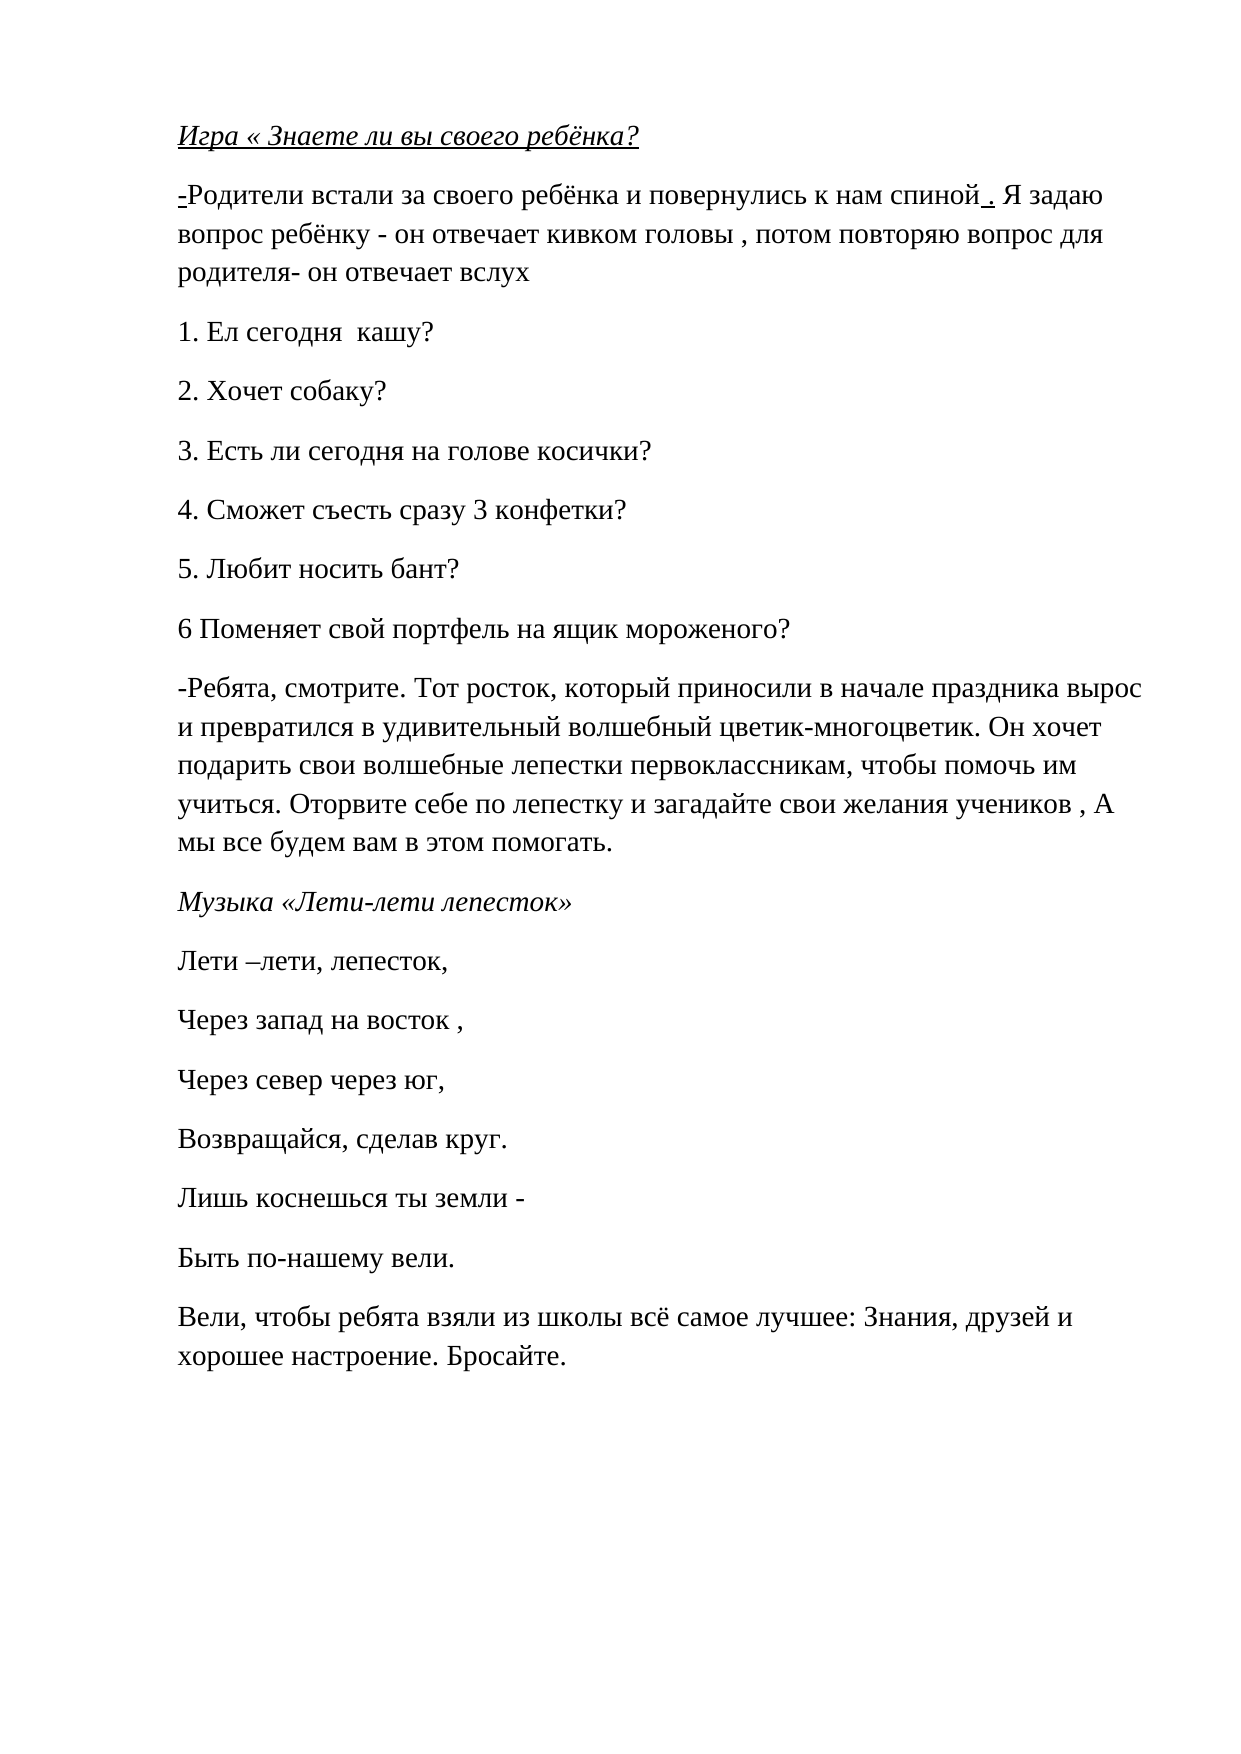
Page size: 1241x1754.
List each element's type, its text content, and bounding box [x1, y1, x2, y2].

text Через запад на восток , [177, 1002, 1152, 1036]
text Вели, чтобы ребята взяли из школы всё самое лучшее: Знания, друзей и хорошее настроение. Бросайте. [177, 1299, 1152, 1371]
text Через север через юг, [177, 1062, 1152, 1095]
text Быть по-нашему вели. [177, 1240, 1152, 1273]
text 3. Есть ли сегодня на голове косички? [177, 433, 1152, 466]
text 2. Хочет собаку? [177, 373, 1152, 407]
text Возвращайся, сделав круг. [177, 1121, 1152, 1155]
text Музыка «Лети-лети лепесток» [177, 884, 1152, 917]
text -Ребята, смотрите. Тот росток, который приносили в начале праздника вырос и превратился в удивительный волшебный цветик-многоцветик. Он хочет подарить свои волшебные лепестки первоклассникам, чтобы помочь им учиться. Оторвите себе по лепестку и загадайте свои желания учеников , А мы все будем вам в этом помогать. [177, 670, 1152, 858]
text Лишь коснешься ты земли - [177, 1181, 1152, 1214]
text -Родители встали за своего ребёнка и повернулись к нам спиной . Я задаю вопрос ребёнку - он отвечает кивком головы , потом повторяю вопрос для родителя- он отвечает вслух [177, 177, 1152, 288]
text 1. Ел сегодня кашу? [177, 314, 1152, 347]
text 4. Сможет съесть сразу 3 конфетки? [177, 492, 1152, 526]
text Лети –лети, лепесток, [177, 943, 1152, 977]
text 6 Поменяет свой портфель на ящик мороженого? [177, 611, 1152, 644]
text Игра « Знаете ли вы своего ребёнка? [177, 118, 1152, 152]
text 5. Любит носить бант? [177, 551, 1152, 585]
